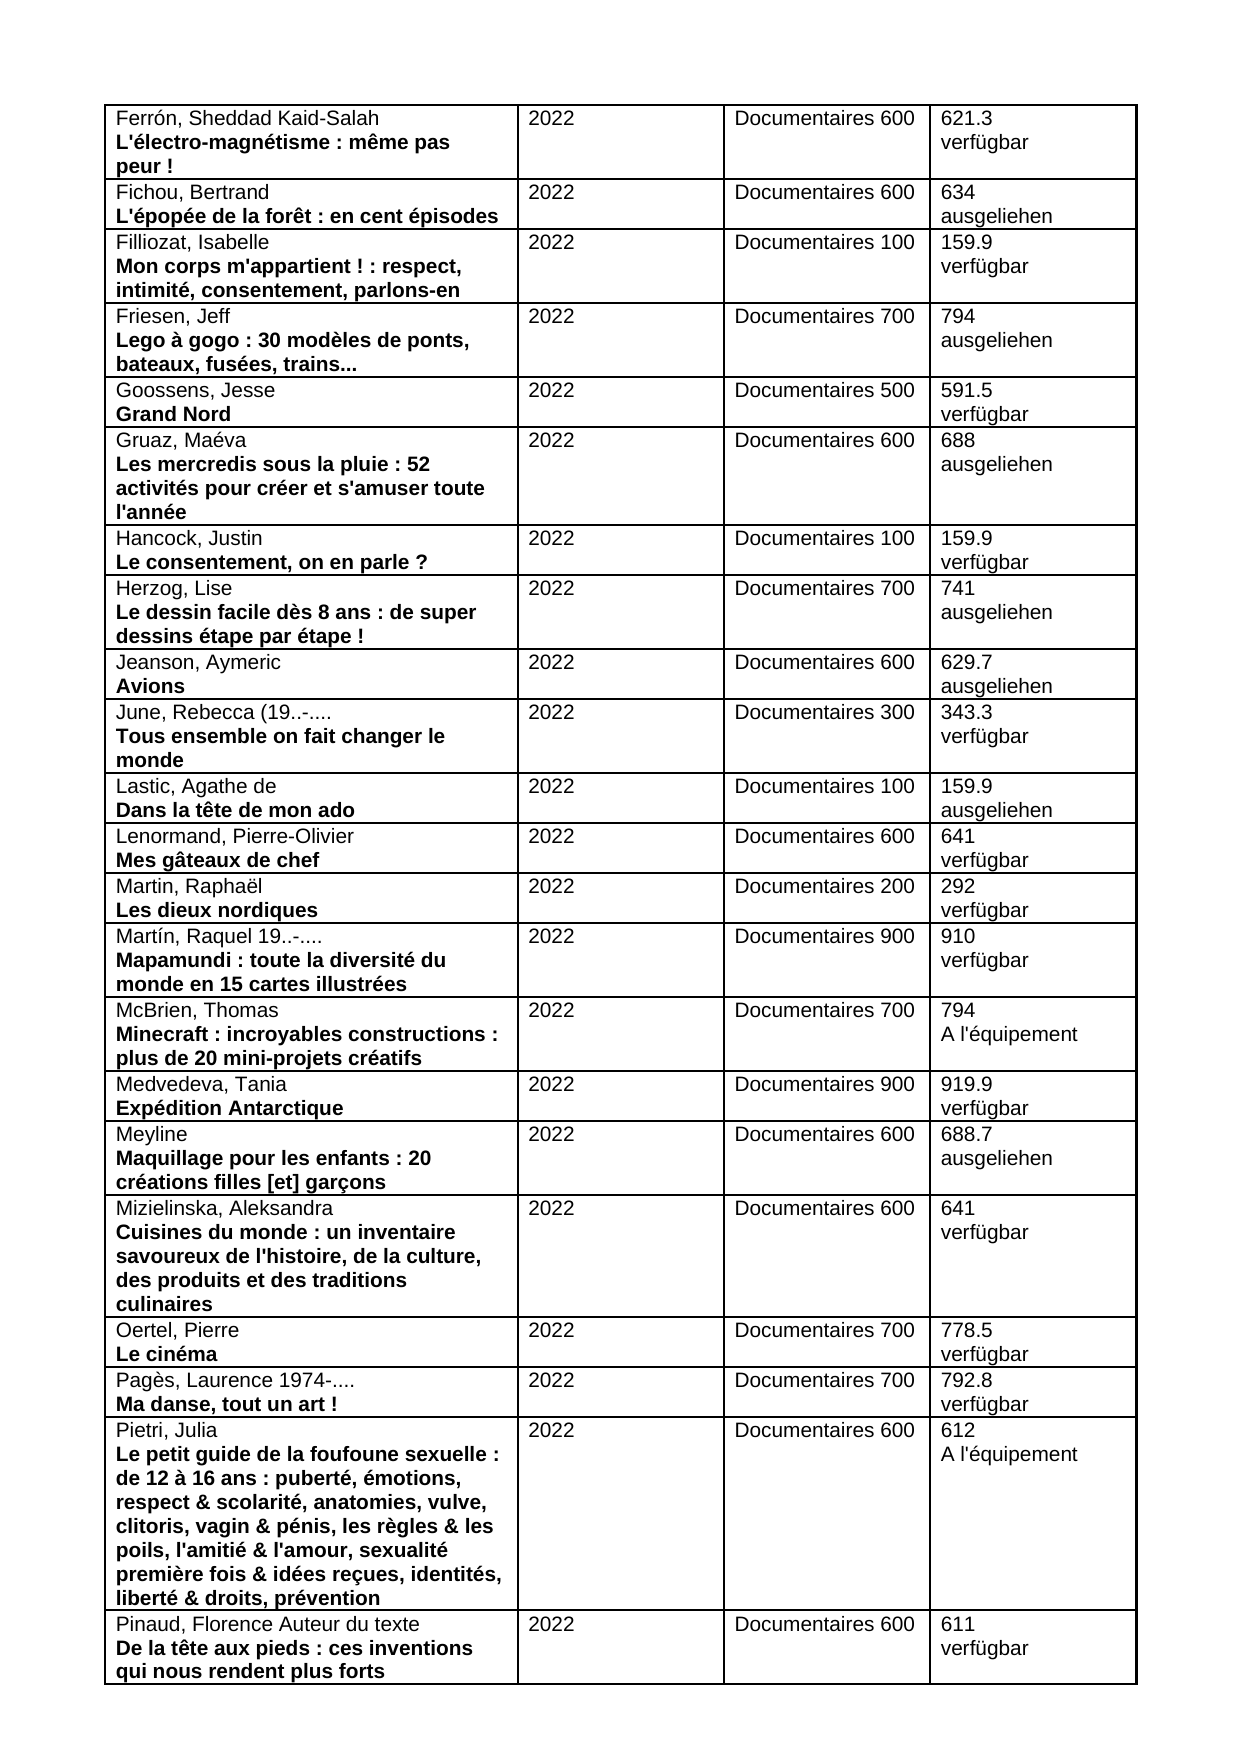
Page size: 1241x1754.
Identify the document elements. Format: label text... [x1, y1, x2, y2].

table_cell 2022 [519, 774, 723, 822]
table_cell Documentaires 700 [725, 304, 929, 376]
table_cell 2022 [519, 824, 723, 872]
table_cell 2022 [519, 924, 723, 996]
table_cell 2022 [519, 700, 723, 772]
table_cell Documentaires 300 [725, 700, 929, 772]
table_cell 2022 [519, 304, 723, 376]
table_cell 2022 [519, 1418, 723, 1609]
table_cell 612 A l'équipement [931, 1418, 1135, 1609]
table_cell McBrien, Thomas Minecraft : incroyables constructions : plus de 20 mini-projets créatifs [106, 998, 517, 1070]
table_cell Documentaires 100 [725, 774, 929, 822]
table_cell Filliozat, Isabelle Mon corps m'appartient ! : respect, intimité, consentement, parlons-en [106, 230, 517, 302]
table_cell Documentaires 600 [725, 1611, 929, 1683]
table_cell 2022 [519, 1611, 723, 1683]
table_cell Documentaires 700 [725, 1368, 929, 1416]
table_cell Documentaires 100 [725, 526, 929, 574]
table_cell 2022 [519, 1318, 723, 1366]
table_cell Documentaires 600 [725, 650, 929, 698]
table_cell Documentaires 900 [725, 924, 929, 996]
table_cell Documentaires 600 [725, 1418, 929, 1609]
table_cell 2022 [519, 998, 723, 1070]
table_cell 621.3 verfügbar [931, 106, 1135, 178]
table_cell 794 ausgeliehen [931, 304, 1135, 376]
table_cell Goossens, Jesse Grand Nord [106, 378, 517, 426]
table_cell Pietri, Julia Le petit guide de la foufoune sexuelle : de 12 à 16 ans : puberté, émotions, respect & scolarité, anatomies, vulve, clitoris, vagin & pénis, les règles & les poils, l'amitié & l'amour, sexualité première fois & idées reçues, identités, liberté & droits, prévention [106, 1418, 517, 1609]
table_cell 641 verfügbar [931, 824, 1135, 872]
table_cell 688 ausgeliehen [931, 428, 1135, 524]
table_cell Lenormand, Pierre-Olivier Mes gâteaux de chef [106, 824, 517, 872]
table_cell Documentaires 700 [725, 998, 929, 1070]
table_cell 2022 [519, 180, 723, 228]
table_cell Documentaires 600 [725, 1196, 929, 1316]
table_cell Documentaires 600 [725, 106, 929, 178]
table_cell Documentaires 500 [725, 378, 929, 426]
table_cell 292 verfügbar [931, 874, 1135, 922]
table_cell 2022 [519, 1072, 723, 1120]
table_cell 2022 [519, 1122, 723, 1194]
table_cell Friesen, Jeff Lego à gogo : 30 modèles de ponts, bateaux, fusées, trains... [106, 304, 517, 376]
table_cell Mizielinska, Aleksandra Cuisines du monde : un inventaire savoureux de l'histoire, de la culture, des produits et des traditions culinaires [106, 1196, 517, 1316]
table_cell 2022 [519, 650, 723, 698]
table_cell 2022 [519, 428, 723, 524]
table_cell 641 verfügbar [931, 1196, 1135, 1316]
table_cell 2022 [519, 1368, 723, 1416]
table_cell Documentaires 200 [725, 874, 929, 922]
table_cell Jeanson, Aymeric Avions [106, 650, 517, 698]
table_cell 2022 [519, 1196, 723, 1316]
table_cell Pinaud, Florence Auteur du texte De la tête aux pieds : ces inventions qui nous rendent plus forts [106, 1611, 517, 1683]
table_cell Medvedeva, Tania Expédition Antarctique [106, 1072, 517, 1120]
table_cell Documentaires 700 [725, 1318, 929, 1366]
table_cell Gruaz, Maéva Les mercredis sous la pluie : 52 activités pour créer et s'amuser toute l'année [106, 428, 517, 524]
table_cell 343.3 verfügbar [931, 700, 1135, 772]
table_cell 611 verfügbar [931, 1611, 1135, 1683]
table_cell Hancock, Justin Le consentement, on en parle ? [106, 526, 517, 574]
table_cell Martin, Raphaël Les dieux nordiques [106, 874, 517, 922]
table_cell Oertel, Pierre Le cinéma [106, 1318, 517, 1366]
table_cell Lastic, Agathe de Dans la tête de mon ado [106, 774, 517, 822]
table_cell 2022 [519, 874, 723, 922]
table_cell 159.9 verfügbar [931, 526, 1135, 574]
table_cell 919.9 verfügbar [931, 1072, 1135, 1120]
table_cell Documentaires 600 [725, 180, 929, 228]
table_cell 910 verfügbar [931, 924, 1135, 996]
table_cell Fichou, Bertrand L'épopée de la forêt : en cent épisodes [106, 180, 517, 228]
table_cell Documentaires 100 [725, 230, 929, 302]
table_cell 159.9 ausgeliehen [931, 774, 1135, 822]
table_cell Documentaires 600 [725, 1122, 929, 1194]
table_cell 634 ausgeliehen [931, 180, 1135, 228]
table_cell Martín, Raquel 19..-.... Mapamundi : toute la diversité du monde en 15 cartes illustrées [106, 924, 517, 996]
table_cell 159.9 verfügbar [931, 230, 1135, 302]
table_cell Herzog, Lise Le dessin facile dès 8 ans : de super dessins étape par étape ! [106, 576, 517, 648]
table_cell Documentaires 600 [725, 428, 929, 524]
table_cell 741 ausgeliehen [931, 576, 1135, 648]
table_cell Pagès, Laurence 1974-.... Ma danse, tout un art ! [106, 1368, 517, 1416]
table_cell Documentaires 700 [725, 576, 929, 648]
table_cell 591.5 verfügbar [931, 378, 1135, 426]
table_cell Documentaires 900 [725, 1072, 929, 1120]
table_cell 629.7 ausgeliehen [931, 650, 1135, 698]
table_cell Documentaires 600 [725, 824, 929, 872]
table_cell 794 A l'équipement [931, 998, 1135, 1070]
table_cell 2022 [519, 576, 723, 648]
table_cell 792.8 verfügbar [931, 1368, 1135, 1416]
table_cell 778.5 verfügbar [931, 1318, 1135, 1366]
table_cell 2022 [519, 526, 723, 574]
table_cell Ferrón, Sheddad Kaid-Salah L'électro-magnétisme : même pas peur ! [106, 106, 517, 178]
table_cell 2022 [519, 106, 723, 178]
table_cell June, Rebecca (19..-.... Tous ensemble on fait changer le monde [106, 700, 517, 772]
table_cell 688.7 ausgeliehen [931, 1122, 1135, 1194]
table_cell 2022 [519, 378, 723, 426]
table_cell 2022 [519, 230, 723, 302]
table_cell Meyline Maquillage pour les enfants : 20 créations filles [et] garçons [106, 1122, 517, 1194]
